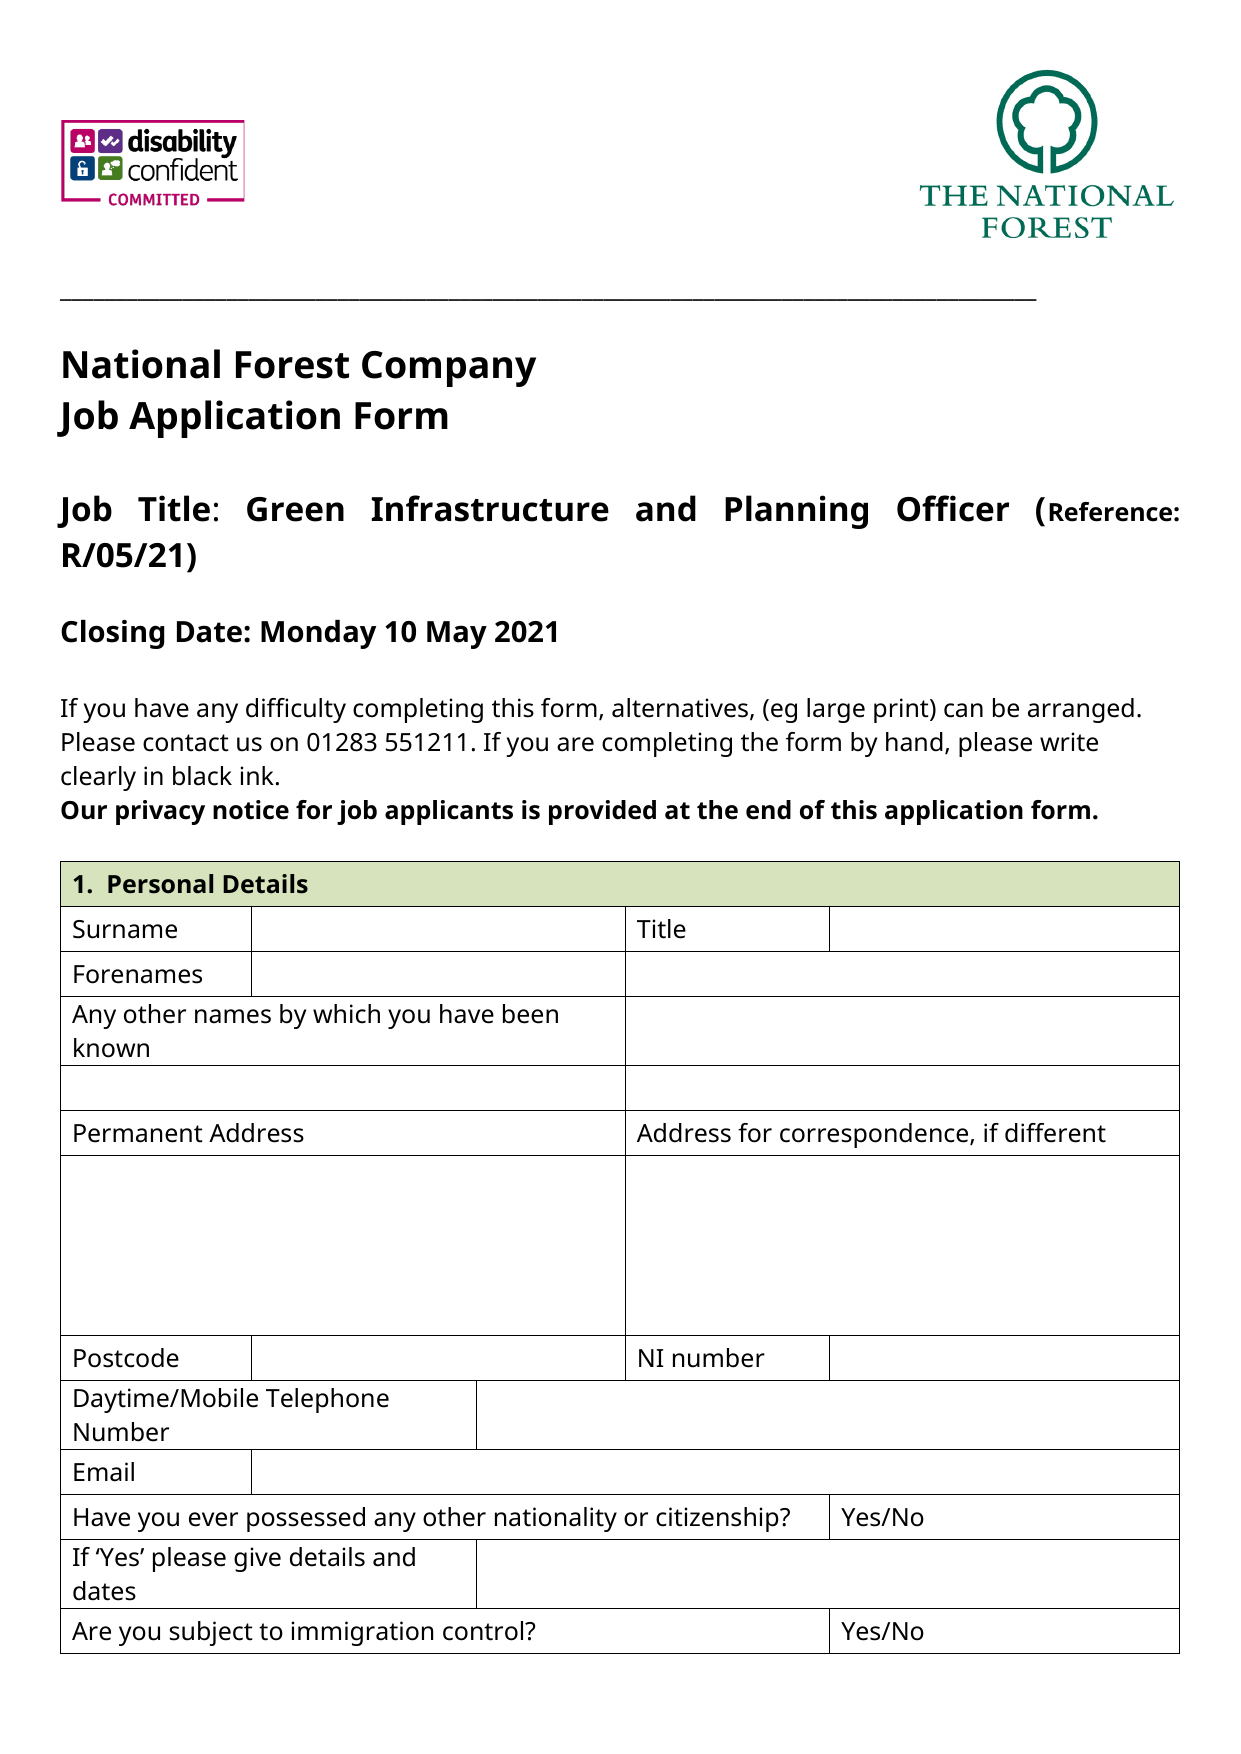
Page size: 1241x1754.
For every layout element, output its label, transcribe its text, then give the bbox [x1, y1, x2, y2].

text Closing Date: Monday 10 May 2021 [60, 611, 1180, 651]
table_cell [626, 952, 1179, 996]
table_cell Email [61, 1450, 251, 1494]
table_cell Postcode [61, 1336, 251, 1380]
table_cell [626, 1156, 1179, 1335]
table_cell [61, 1156, 625, 1335]
table_cell If ‘Yes’ please give details and dates [61, 1540, 476, 1608]
table_cell [626, 997, 1179, 1065]
table_cell Yes/No [830, 1609, 1179, 1653]
text If you have any difficulty completing this form, alternatives, (eg large print) can be arranged. Please contact us on 01283 551211. If you are completing the form by hand, please write clearly in black ink. [60, 690, 1180, 792]
text ________________________________________________________________________________________ [60, 100, 1180, 304]
picture [915, 66, 1178, 238]
table_cell Address for correspondence, if different [626, 1111, 1179, 1155]
table_cell Permanent Address [61, 1111, 625, 1155]
table_cell Daytime/Mobile Telephone Number [61, 1381, 476, 1449]
table_cell [252, 907, 625, 951]
table_cell Have you ever possessed any other nationality or citizenship? [61, 1495, 829, 1539]
table_cell [626, 1066, 1179, 1110]
table_cell [61, 1066, 625, 1110]
text Our privacy notice for job applicants is provided at the end of this application form. [60, 792, 1180, 827]
table_cell Surname [61, 907, 251, 951]
text Job Title: Green Infrastructure and Planning Officer (Reference: R/05/21) [60, 486, 1180, 577]
picture [60, 120, 244, 208]
text Job Application Form [60, 389, 1180, 441]
table_cell [477, 1540, 1179, 1608]
table_cell Title [626, 907, 829, 951]
table_cell Yes/No [830, 1495, 1179, 1539]
table_cell [830, 907, 1179, 951]
table_cell [252, 952, 625, 996]
table_cell [477, 1381, 1179, 1449]
table_cell Are you subject to immigration control? [61, 1609, 829, 1653]
table_cell NI number [626, 1336, 829, 1380]
table_cell Any other names by which you have been known [61, 997, 625, 1065]
table_cell [252, 1336, 625, 1380]
table_cell [830, 1336, 1179, 1380]
table_cell Forenames [61, 952, 251, 996]
text National Forest Company [60, 338, 1180, 389]
table_header 1. Personal Details [61, 862, 1179, 906]
table_cell [252, 1450, 1179, 1494]
